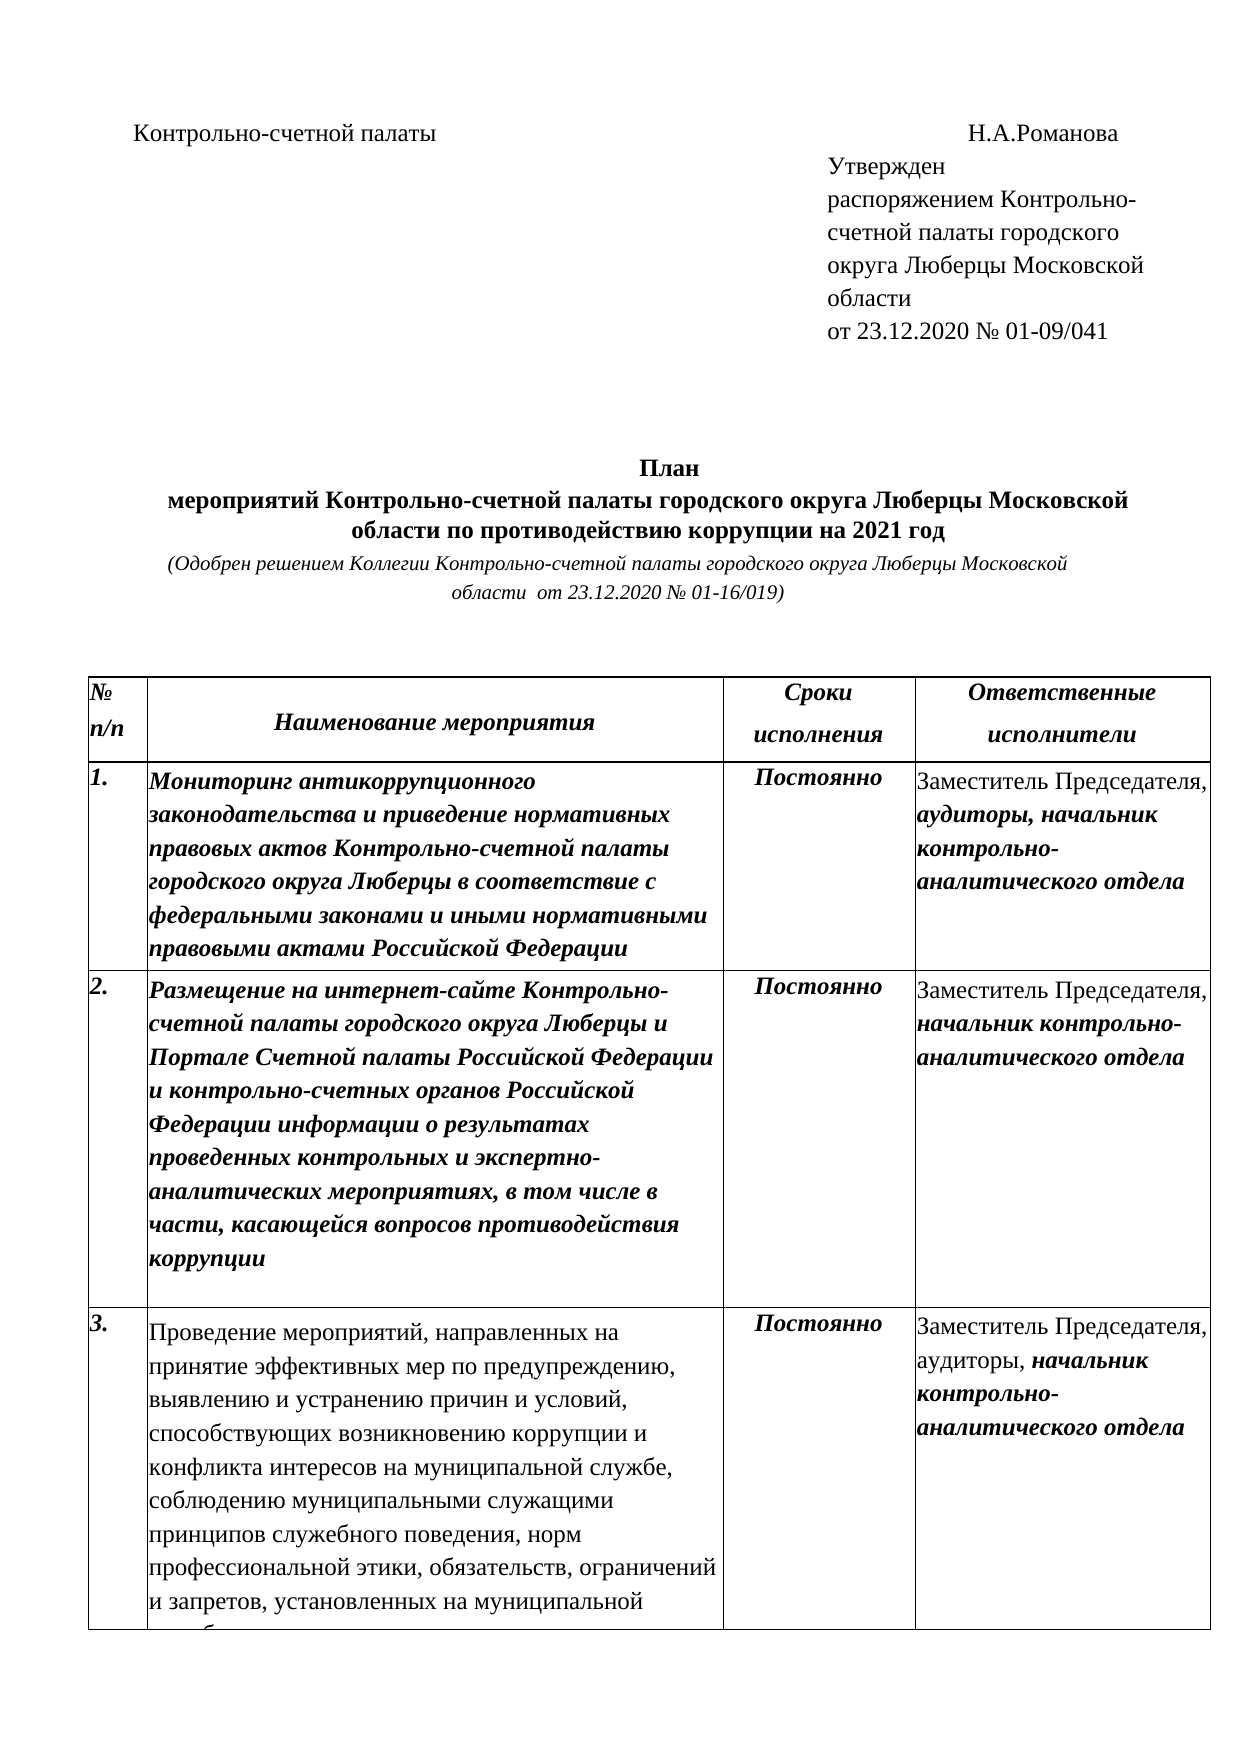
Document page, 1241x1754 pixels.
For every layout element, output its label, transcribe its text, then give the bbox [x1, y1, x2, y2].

table_cell Размещение на интернет-сайте Контрольно-счетной палаты городского округа Люберцы и Портале Счетной палаты Российской Федерации и контрольно-счетных органов Российской Федерации информации о результатах проведенных контрольных и экспертно-аналитических мероприятиях, в том числе в части, касающейся вопросов противодействия коррупции [148, 971, 723, 1307]
table_cell Постоянно [724, 971, 915, 1307]
table_cell 1. [89, 763, 147, 970]
table_header № п/п [89, 678, 147, 761]
table_cell Заместитель Председателя, аудиторы, начальник контрольно-аналитического отдела [916, 1308, 1210, 1629]
table_header Сроки исполнения [724, 678, 915, 761]
text Контрольно-счетной палаты Н.А.Романова [133, 118, 1145, 147]
table_cell Проведение мероприятий, направленных на принятие эффективных мер по предупреждению, выявлению и устранению причин и условий, способствующих возникновению коррупции и конфликта интересов на муниципальной службе, соблюдению муниципальными служащими принципов служебного поведения, норм профессиональной этики, обязательств, ограничений и запретов, установленных на муниципальной службе [148, 1308, 723, 1629]
table_cell Заместитель Председателя, аудиторы, начальник контрольно-аналитического отдела [916, 763, 1210, 970]
text от 23.12.2020 № 01-09/041 [827, 316, 1145, 345]
table_cell Заместитель Председателя, начальник контрольно-аналитического отдела [916, 971, 1210, 1307]
text распоряжением Контрольно-счетной палаты городского округа Люберцы Московской области [827, 184, 1145, 312]
table_cell 3. [89, 1308, 147, 1629]
text Утвержден [827, 151, 1145, 180]
text План [133, 453, 1163, 482]
table_header Ответственные исполнители [916, 678, 1210, 761]
table_cell Постоянно [724, 1308, 915, 1629]
table_cell Мониторинг антикоррупционного законодательства и приведение нормативных правовых актов Контрольно-счетной палаты городского округа Люберцы в соответствие с федеральными законами и иными нормативными правовыми актами Российской Федерации [148, 763, 723, 970]
table_cell 2. [89, 971, 147, 1307]
text мероприятий Контрольно-счетной палаты городского округа Люберцы Московской области по противодействию коррупции на 2021 год [133, 486, 1163, 544]
text (Одобрен решением Коллегии Контрольно-счетной палаты городского округа Люберцы Московской области от 23.12.2020 № 01-16/019) [133, 547, 1104, 606]
table_header Наименование мероприятия [148, 678, 723, 761]
table_cell Постоянно [724, 763, 915, 970]
